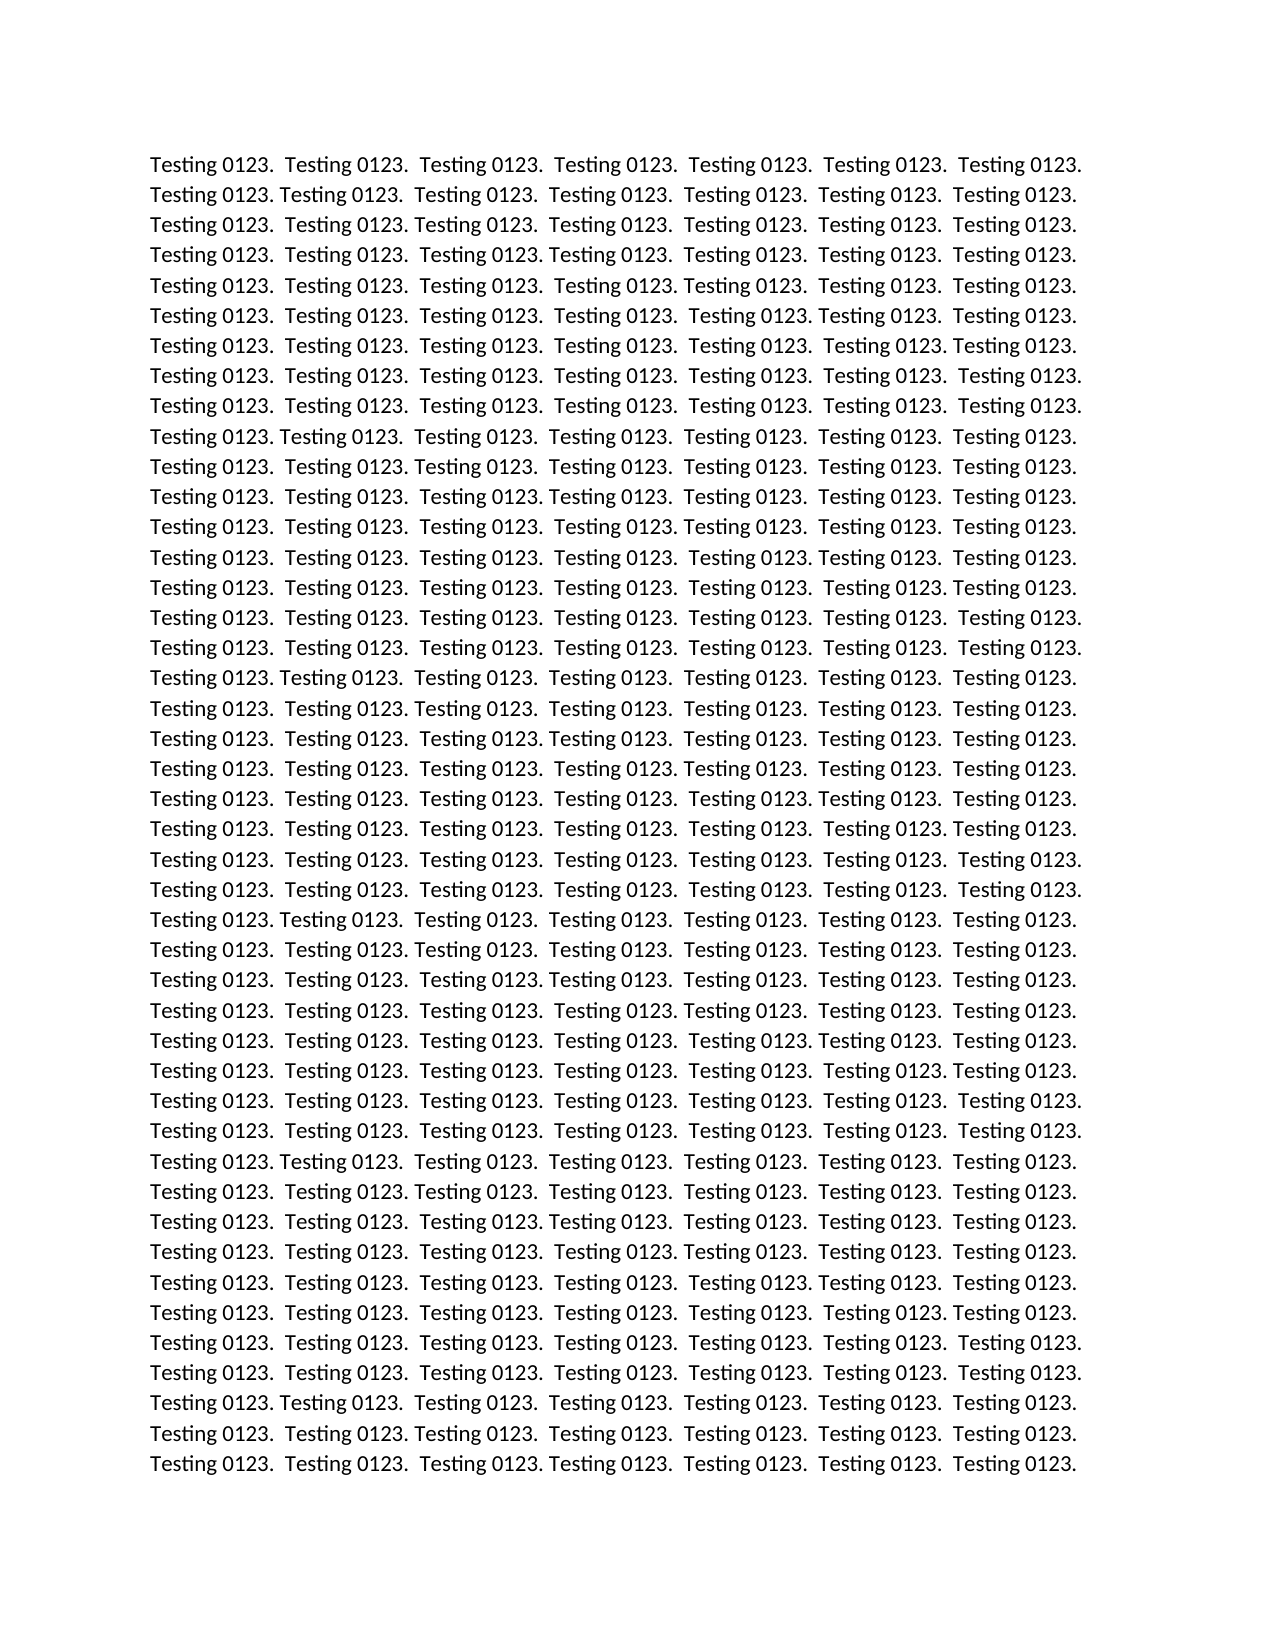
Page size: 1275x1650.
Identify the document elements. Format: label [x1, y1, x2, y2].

text [150, 150, 1125, 1477]
